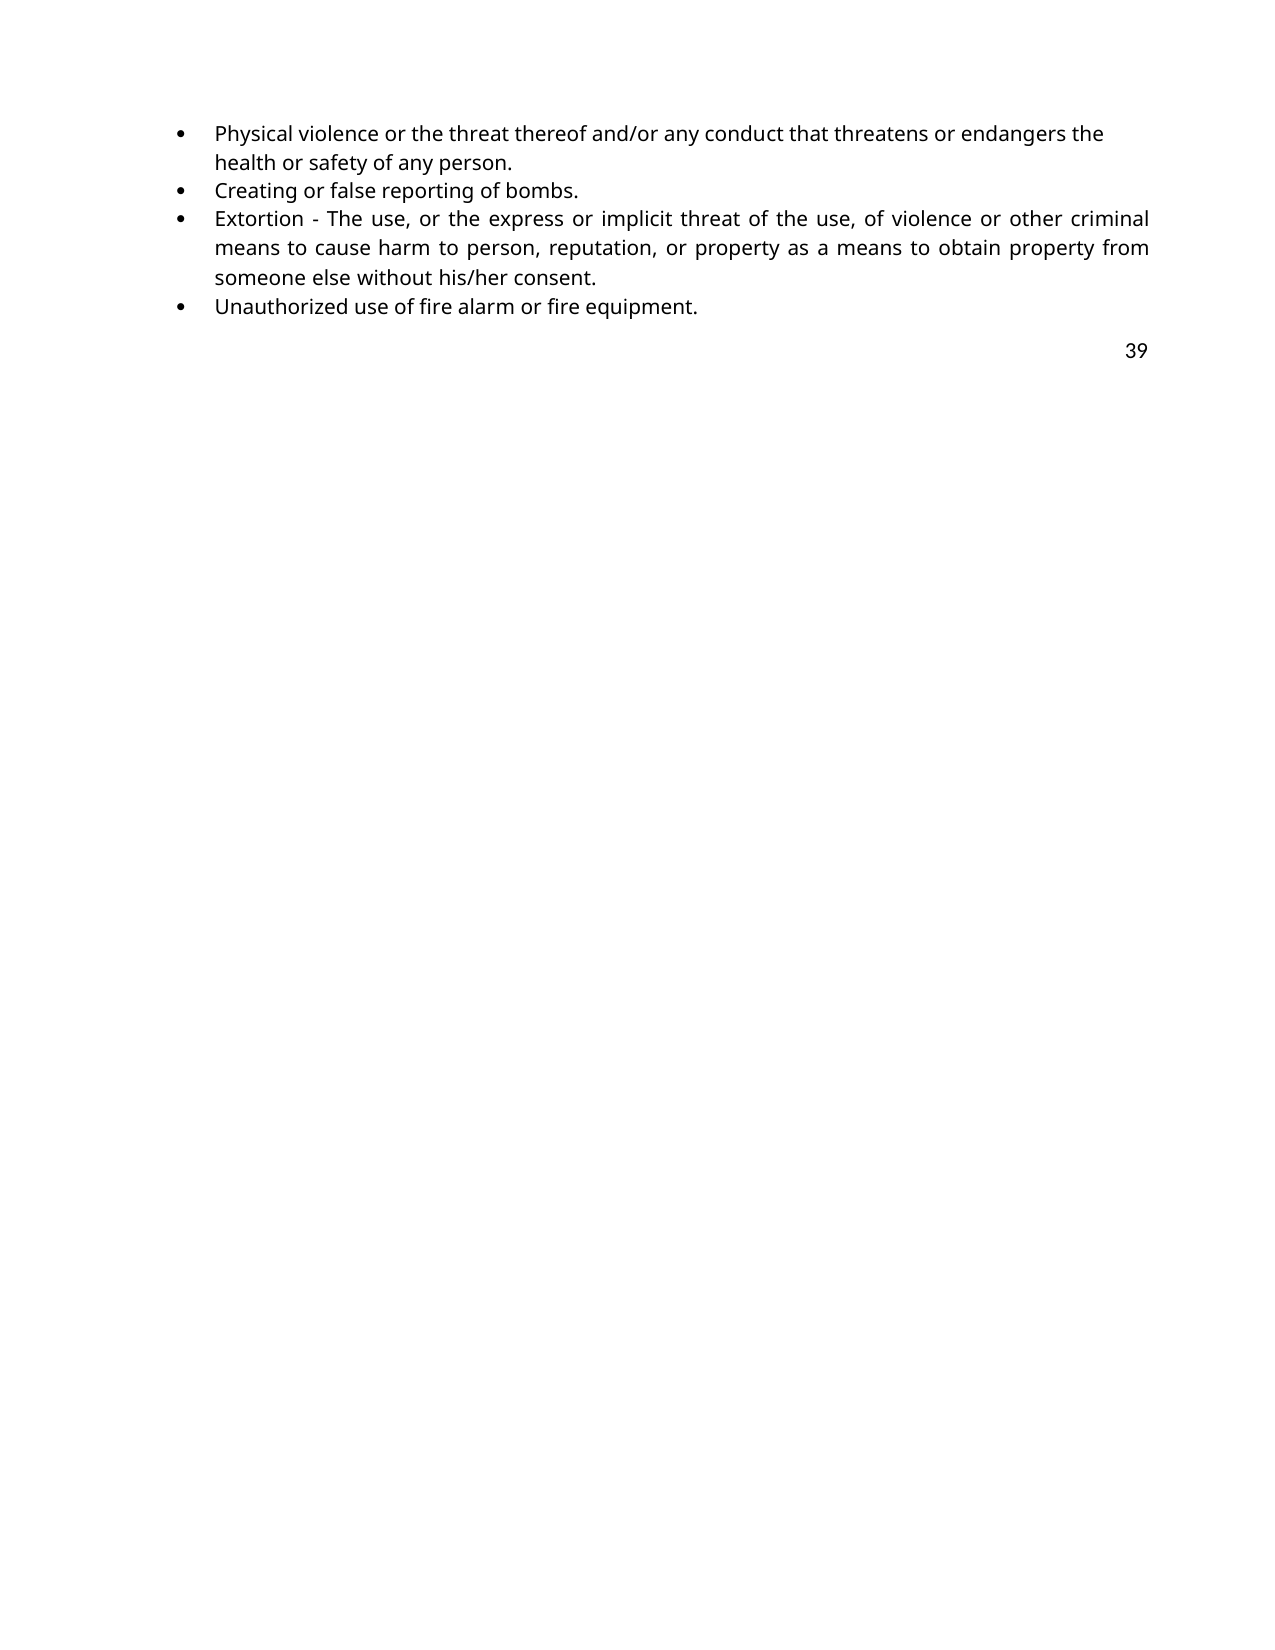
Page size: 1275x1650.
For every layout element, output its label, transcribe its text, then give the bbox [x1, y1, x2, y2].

text  Creating or false reporting of bombs. [177, 176, 1188, 204]
text 39 [1124, 337, 1188, 364]
text  Extortion - The use, or the express or implicit threat of the use, of violence or other criminal means to cause harm to person, reputation, or property as a means to obtain property from someone else without his/her consent. [177, 204, 1150, 291]
text  Physical violence or the threat thereof and/or any conduct that threatens or endangers the health or safety of any person. [177, 119, 1152, 176]
text  Unauthorized use of fire alarm or fire equipment. [177, 292, 1188, 321]
